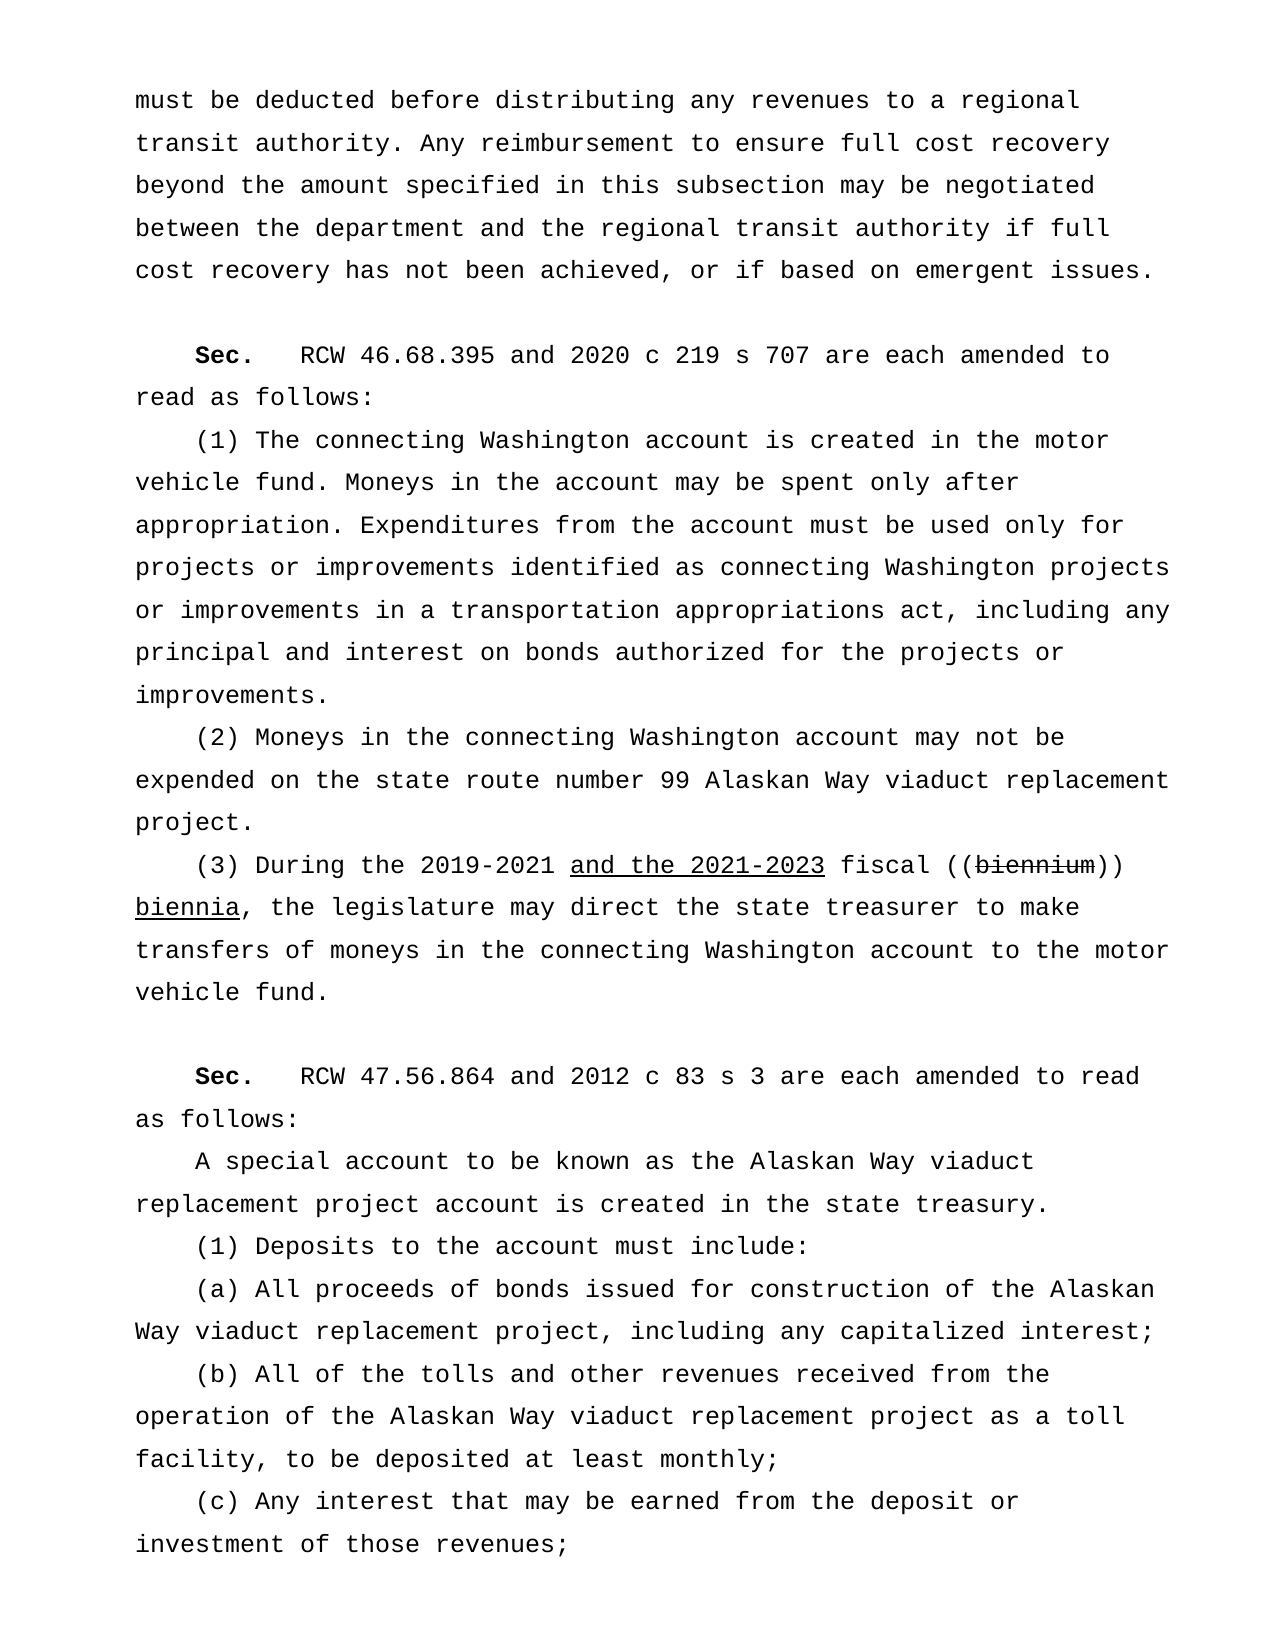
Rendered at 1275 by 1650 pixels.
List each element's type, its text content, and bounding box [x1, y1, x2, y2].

text (a) All proceeds of bonds issued for construction of the Alaskan Way viaduct replacement project, including any capitalized interest; [135, 1263, 1170, 1348]
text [135, 75, 1170, 287]
text Sec. RCW 46.68.395 and 2020 c 219 s 707 are each amended to read as follows: [135, 329, 1170, 414]
text (c) Any interest that may be earned from the deposit or investment of those revenues; [135, 1476, 1170, 1561]
text (b) All of the tolls and other revenues received from the operation of the Alaskan Way viaduct replacement project as a toll facility, to be deposited at least monthly; [135, 1348, 1170, 1476]
text (3) During the 2019-2021 and the 2021-2023 fiscal ((biennium)) biennia, the legislature may direct the state treasurer to make transfers of moneys in the connecting Washington account to the motor vehicle fund. [135, 839, 1170, 1009]
text (2) Moneys in the connecting Washington account may not be expended on the state route number 99 Alaskan Way viaduct replacement project. [135, 712, 1170, 839]
text Sec. RCW 47.56.864 and 2012 c 83 s 3 are each amended to read as follows: [135, 1051, 1170, 1136]
text (1) The connecting Washington account is created in the motor vehicle fund. Moneys in the account may be spent only after appropriation. Expenditures from the account must be used only for projects or improvements identified as connecting Washington projects or improvements in a transportation appropriations act, including any principal and interest on bonds authorized for the projects or improvements. [135, 414, 1170, 712]
text A special account to be known as the Alaskan Way viaduct replacement project account is created in the state treasury. [135, 1136, 1170, 1221]
text (1) Deposits to the account must include: [135, 1221, 1170, 1263]
